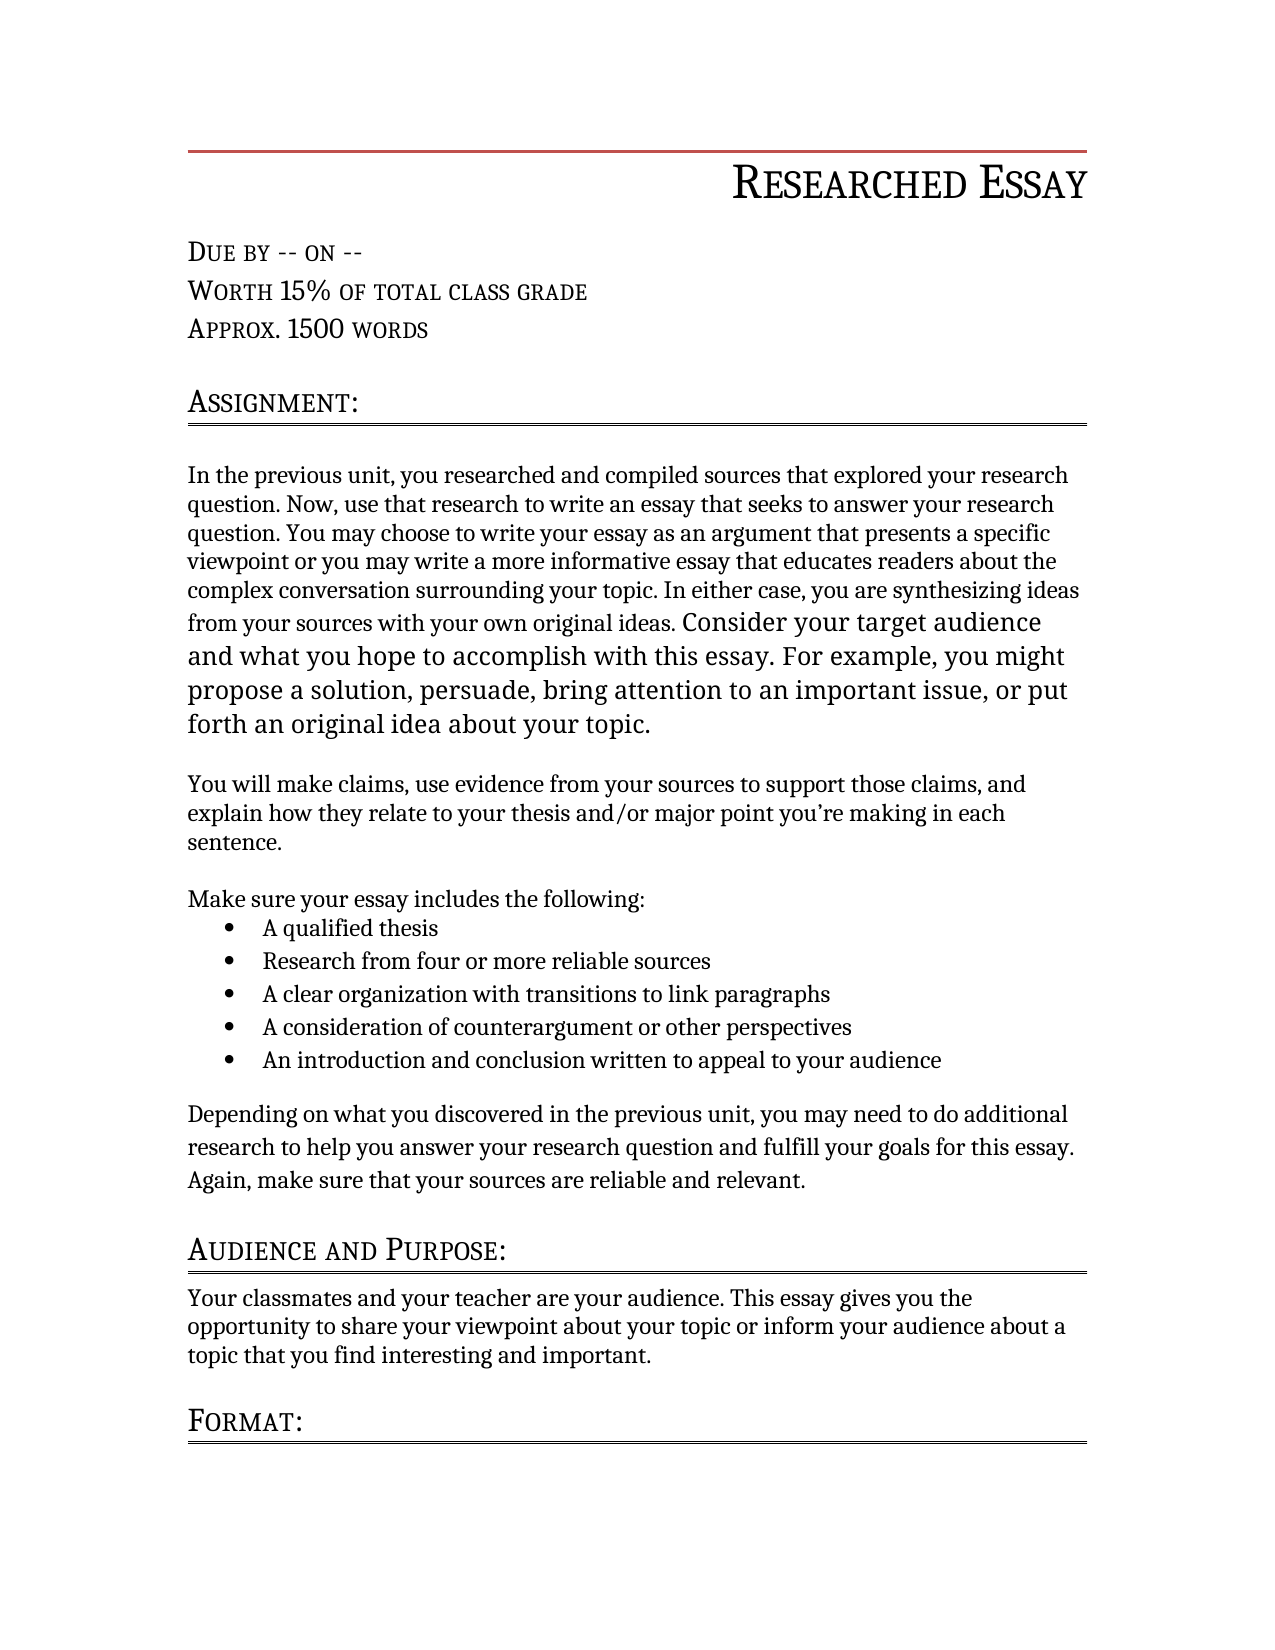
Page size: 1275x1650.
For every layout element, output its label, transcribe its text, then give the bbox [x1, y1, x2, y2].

text Your classmates and your teacher are your audience. This essay gives you the opportunity to share your viewpoint about your topic or inform your audience about a topic that you find interesting and important. [187, 1283, 1087, 1370]
subtitle Assignment: [187, 382, 1087, 426]
list An introduction and conclusion written to appeal to your audience [225, 1046, 1087, 1075]
subtitle Due by -- on -- [187, 236, 1087, 269]
subtitle Format: [187, 1401, 1087, 1444]
list Research from four or more reliable sources [225, 947, 1087, 976]
text In the previous unit, you researched and compiled sources that explored your research question. Now, use that research to write an essay that seeks to answer your research question. You may choose to write your essay as an argument that presents a specific viewpoint or you may write a more informative essay that educates readers about the complex conversation surrounding your topic. In either case, you are synthesizing ideas from your sources with your own original ideas. Consider your target audience and what you hope to accomplish with this essay. For example, you might propose a solution, persuade, bring attention to an important issue, or put forth an original idea about your topic. [187, 461, 1087, 741]
list A clear organization with transitions to link paragraphs [225, 980, 1087, 1009]
subtitle Audience and Purpose: [187, 1230, 1087, 1274]
title Researched Essay [187, 151, 1087, 211]
list A consideration of counterargument or other perspectives [225, 1013, 1087, 1042]
text You will make claims, use evidence from your sources to support those claims, and explain how they relate to your thesis and/or major point you’re making in each sentence. [187, 770, 1087, 856]
list A qualified thesis [225, 914, 1087, 943]
text Depending on what you discovered in the previous unit, you may need to do additional research to help you answer your research question and fulfill your goals for this essay. Again, make sure that your sources are reliable and relevant. [187, 1100, 1087, 1194]
subtitle Approx. 1500 words [187, 313, 1087, 346]
subtitle Worth 15% of total class grade [187, 274, 1087, 308]
text Make sure your essay includes the following: [187, 885, 1087, 914]
